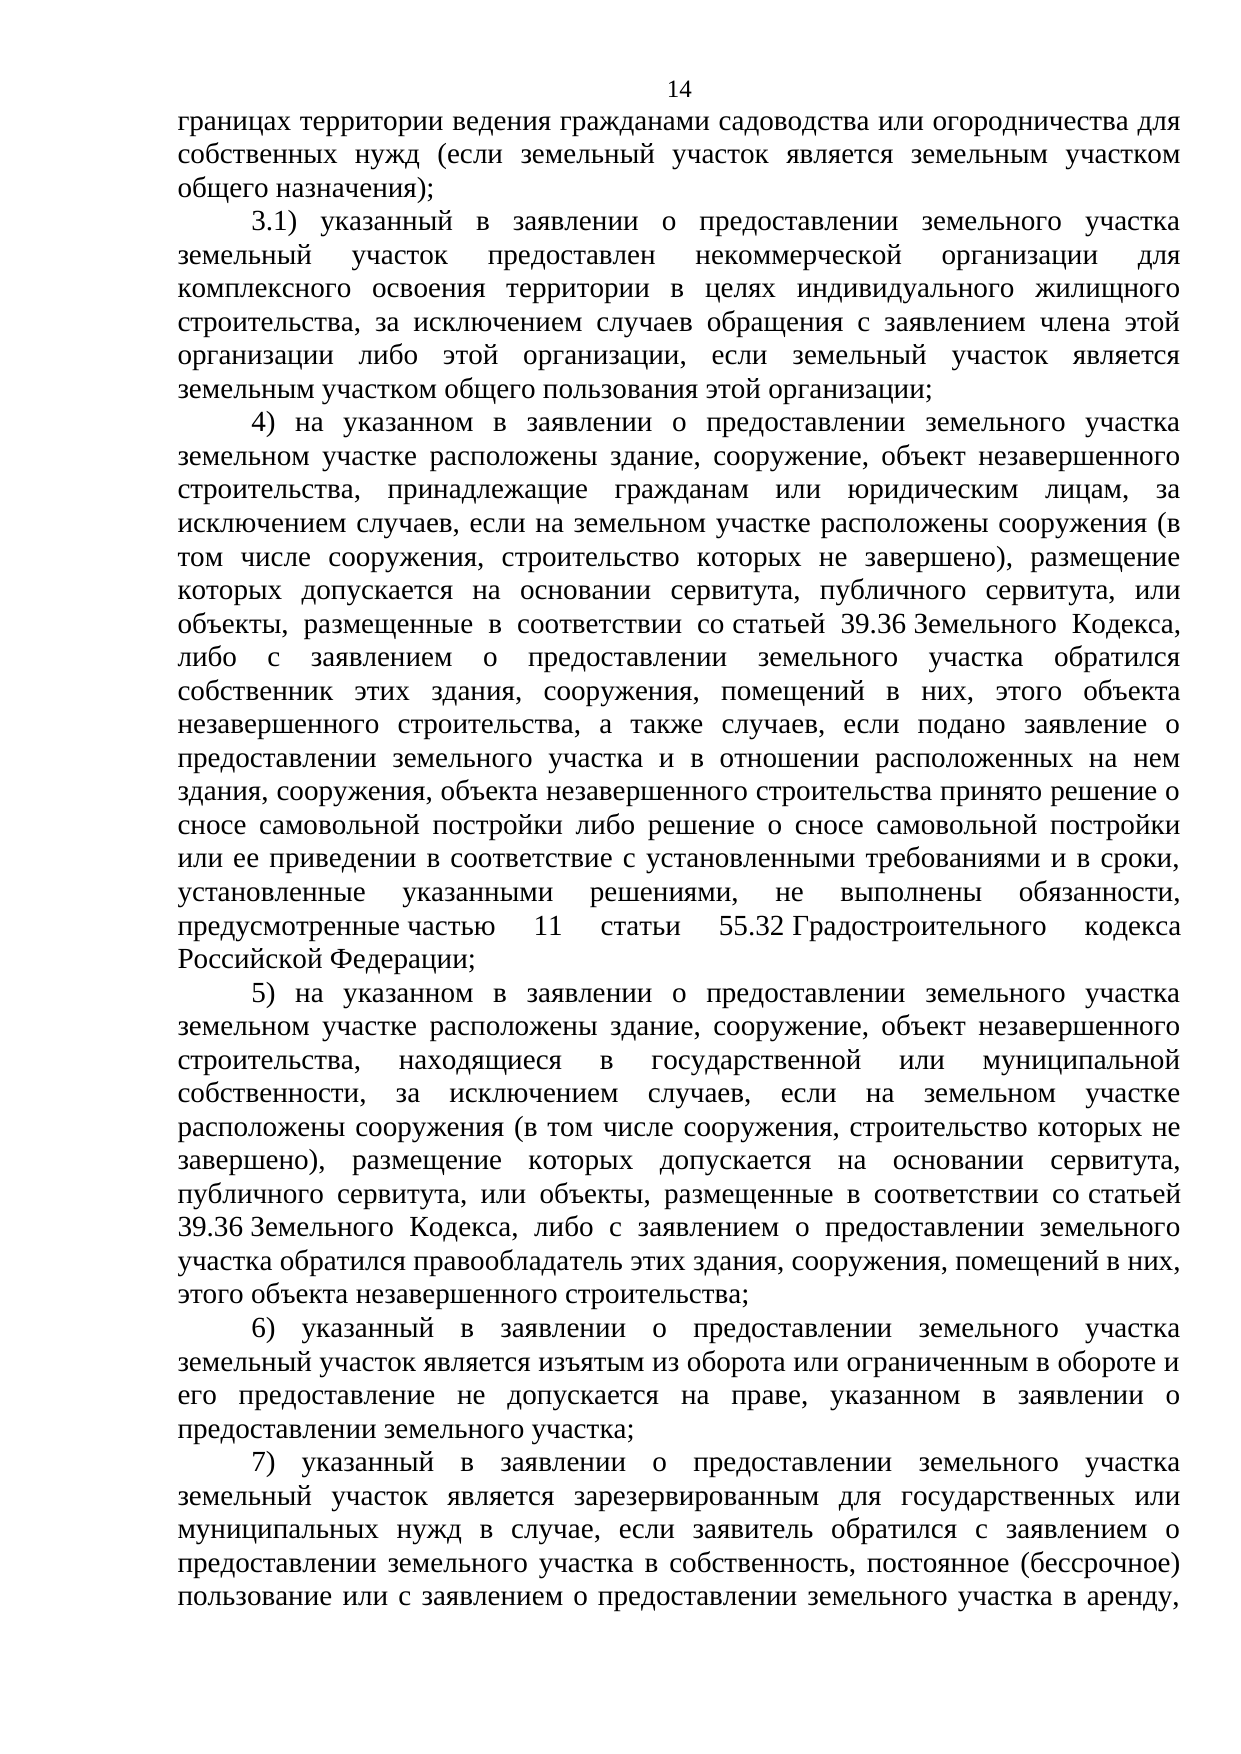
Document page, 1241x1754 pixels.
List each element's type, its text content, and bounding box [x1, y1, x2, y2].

text 3.1) указанный в заявлении о предоставлении земельного участка земельный участок предоставлен некоммерческой организации для комплексного освоения территории в целях индивидуального жилищного строительства, за исключением случаев обращения с заявлением члена этой организации либо этой организации, если земельный участок является земельным участком общего пользования этой организации; [177, 203, 1181, 404]
text 6) указанный в заявлении о предоставлении земельного участка земельный участок является изъятым из оборота или ограниченным в обороте и его предоставление не допускается на праве, указанном в заявлении о предоставлении земельного участка; [177, 1310, 1181, 1444]
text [177, 1444, 1181, 1612]
text 5) на указанном в заявлении о предоставлении земельного участка земельном участке расположены здание, сооружение, объект незавершенного строительства, находящиеся в государственной или муниципальной собственности, за исключением случаев, если на земельном участке расположены сооружения (в том числе сооружения, строительство которых не завершено), размещение которых допускается на основании сервитута, публичного сервитута, или объекты, размещенные в соответствии со статьей 39.36 Земельного Кодекса, либо с заявлением о предоставлении земельного участка обратился правообладатель этих здания, сооружения, помещений в них, этого объекта незавершенного строительства; [177, 975, 1181, 1310]
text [177, 103, 1181, 203]
text 4) на указанном в заявлении о предоставлении земельного участка земельном участке расположены здание, сооружение, объект незавершенного строительства, принадлежащие гражданам или юридическим лицам, за исключением случаев, если на земельном участке расположены сооружения (в том числе сооружения, строительство которых не завершено), размещение которых допускается на основании сервитута, публичного сервитута, или объекты, размещенные в соответствии со статьей 39.36 Земельного Кодекса, либо с заявлением о предоставлении земельного участка обратился собственник этих здания, сооружения, помещений в них, этого объекта незавершенного строительства, а также случаев, если подано заявление о предоставлении земельного участка и в отношении расположенных на нем здания, сооружения, объекта незавершенного строительства принято решение о сносе самовольной постройки либо решение о сносе самовольной постройки или ее приведении в соответствие с установленными требованиями и в сроки, установленные указанными решениями, не выполнены обязанности, предусмотренные частью 11 статьи 55.32 Градостроительного кодекса Российской Федерации; [177, 404, 1181, 975]
